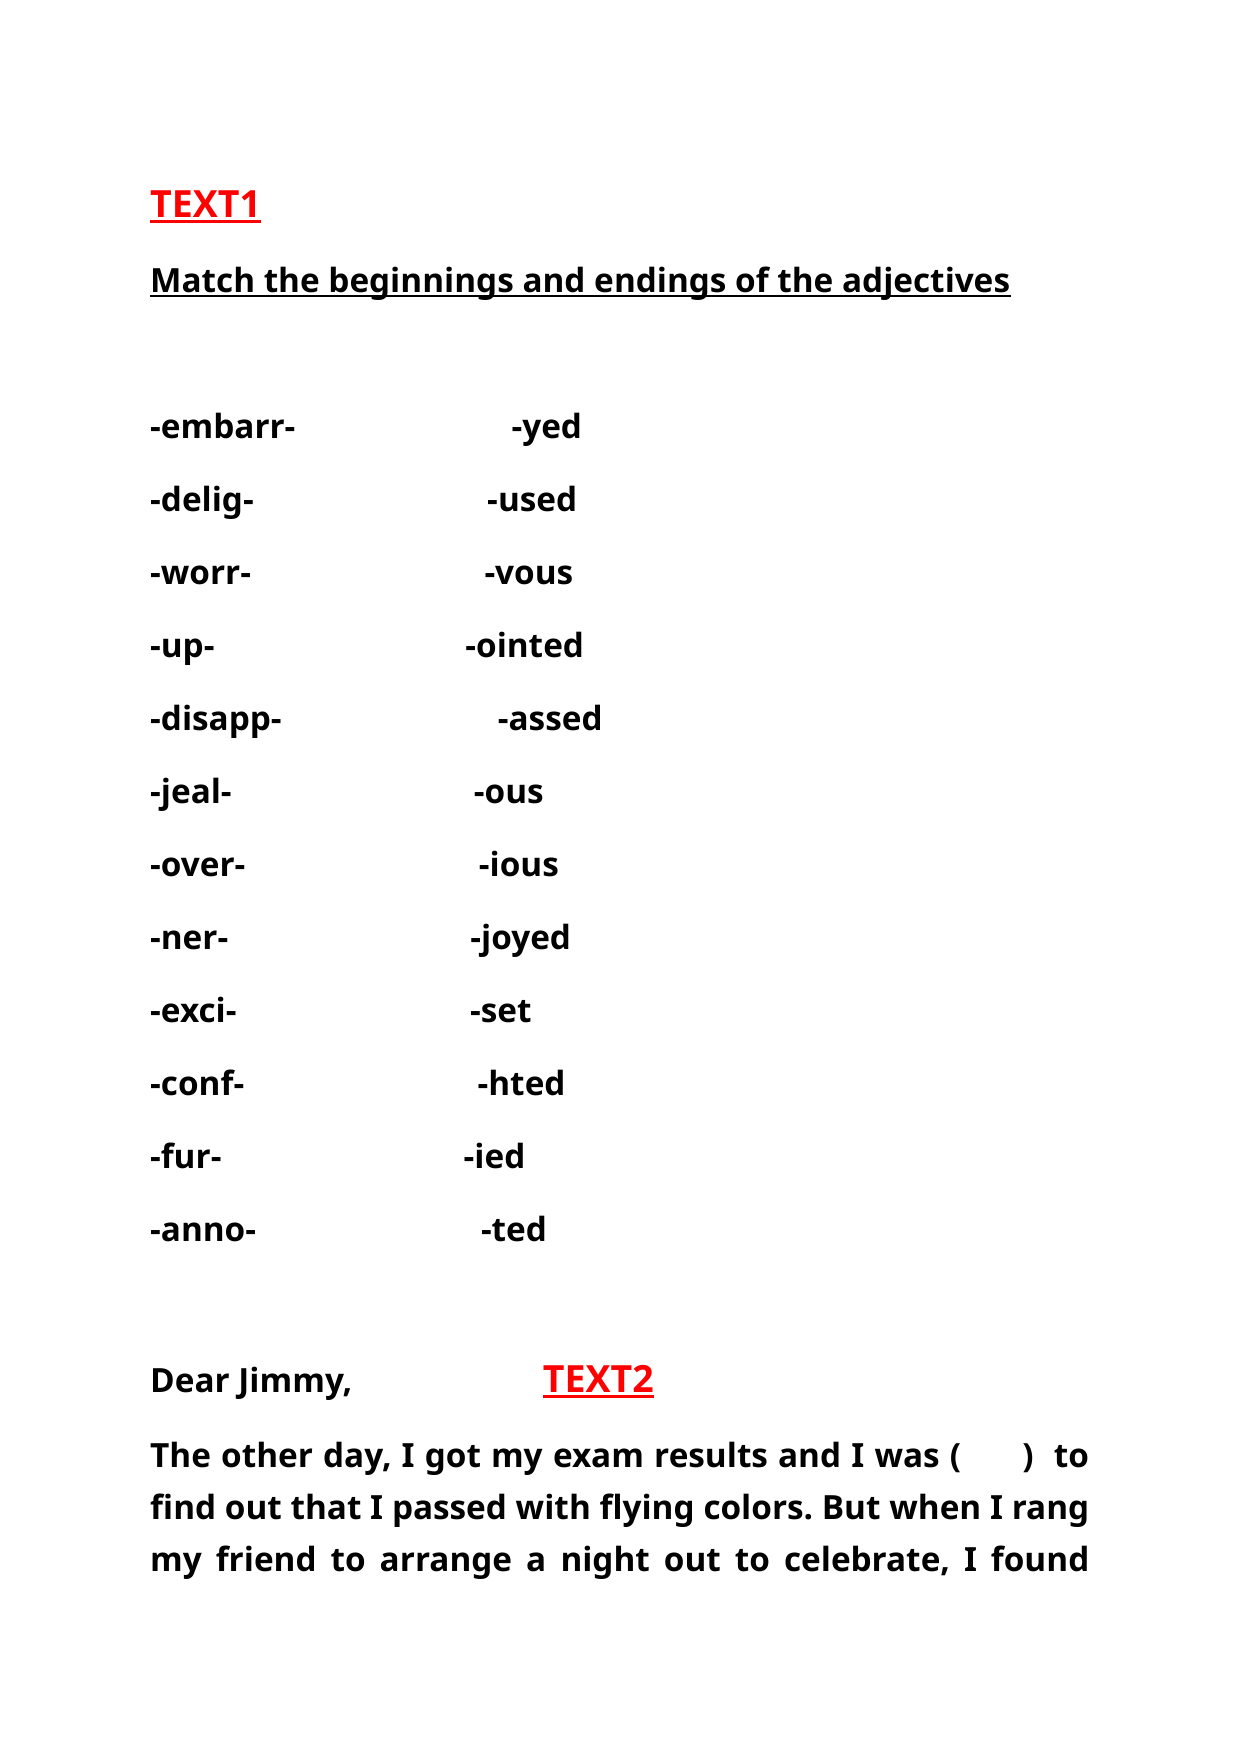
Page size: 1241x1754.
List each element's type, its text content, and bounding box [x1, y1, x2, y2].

text Dear Jimmy, TEXT2 [150, 1352, 1090, 1403]
text Match the beginnings and endings of the adjectives [150, 257, 1090, 302]
text -anno- -ted [150, 1206, 1090, 1251]
text -embarr- -yed [150, 403, 1090, 448]
text -ner- -joyed [150, 914, 1090, 959]
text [150, 1431, 1090, 1581]
text -fur- -ied [150, 1133, 1090, 1178]
text -up- -ointed [150, 622, 1090, 667]
text -delig- -used [150, 476, 1090, 521]
text -jeal- -ous [150, 768, 1090, 813]
text -conf- -hted [150, 1060, 1090, 1105]
text -exci- -set [150, 987, 1090, 1032]
text TEXT1 [150, 177, 1090, 228]
text -worr- -vous [150, 549, 1090, 594]
text -disapp- -assed [150, 695, 1090, 740]
text -over- -ious [150, 841, 1090, 886]
